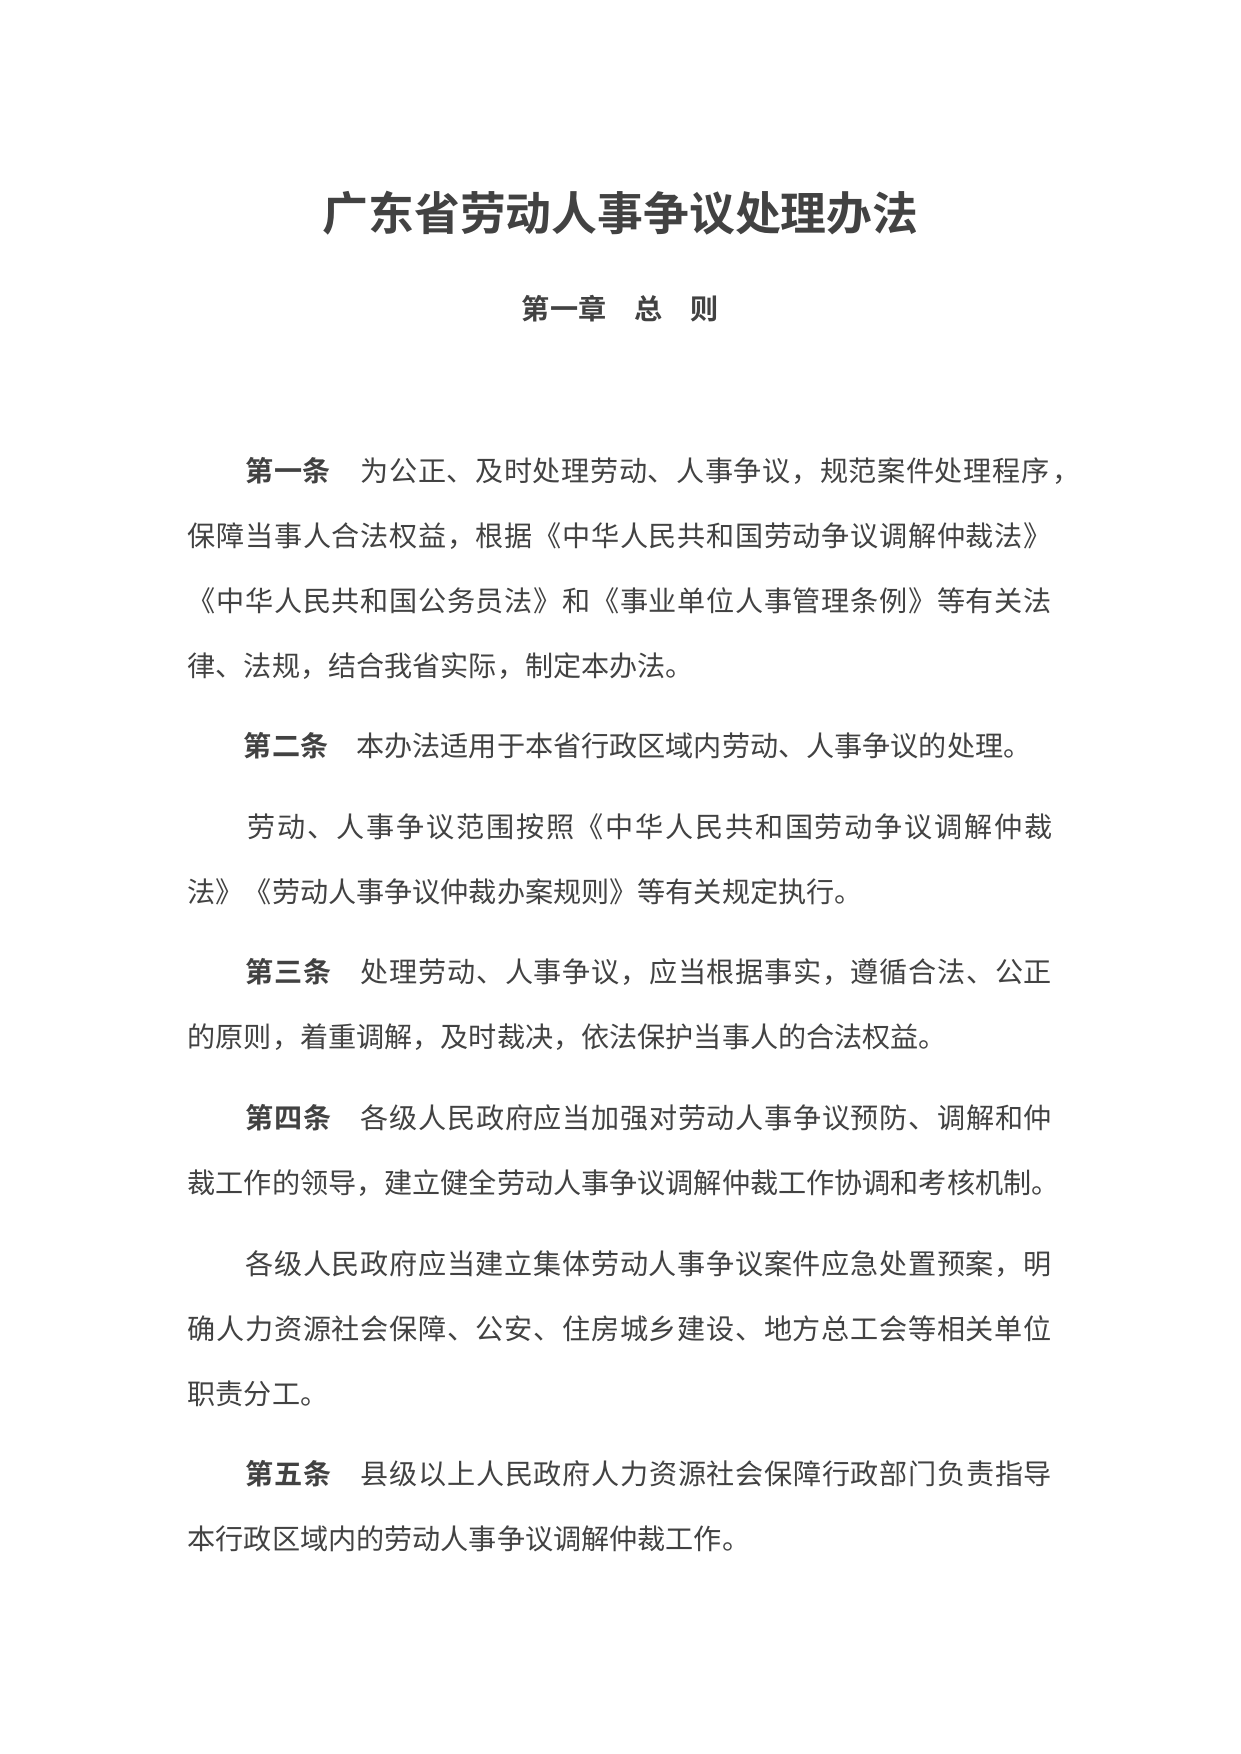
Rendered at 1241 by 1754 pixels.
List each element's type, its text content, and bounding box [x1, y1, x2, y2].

text 各级人民政府应当建立集体劳动人事争议案件应急处置预案，明确人力资源社会保障、公安、住房城乡建设、地方总工会等相关单位职责分工。 [187, 1229, 1053, 1424]
text 第一章 总 则 [187, 275, 1053, 340]
text 第四条 各级人民政府应当加强对劳动人事争议预防、调解和仲裁工作的领导，建立健全劳动人事争议调解仲裁工作协调和考核机制。 [187, 1084, 1053, 1214]
text 第三条 处理劳动、人事争议，应当根据事实，遵循合法、公正的原则，着重调解，及时裁决，依法保护当事人的合法权益。 [187, 938, 1053, 1068]
text 广东省劳动人事争议处理办法 [187, 162, 1053, 259]
text 劳动、人事争议范围按照《中华人民共和国劳动争议调解仲裁法》《劳动人事争议仲裁办案规则》等有关规定执行。 [187, 793, 1053, 923]
text 第二条 本办法适用于本省行政区域内劳动、人事争议的处理。 [187, 712, 1053, 777]
text 第五条 县级以上人民政府人力资源社会保障行政部门负责指导本行政区域内的劳动人事争议调解仲裁工作。 [187, 1440, 1053, 1570]
text 第一条 为公正、及时处理劳动、人事争议，规范案件处理程序，保障当事人合法权益，根据《中华人民共和国劳动争议调解仲裁法》《中华人民共和国公务员法》和《事业单位人事管理条例》等有关法律、法规，结合我省实际，制定本办法。 [187, 436, 1053, 696]
